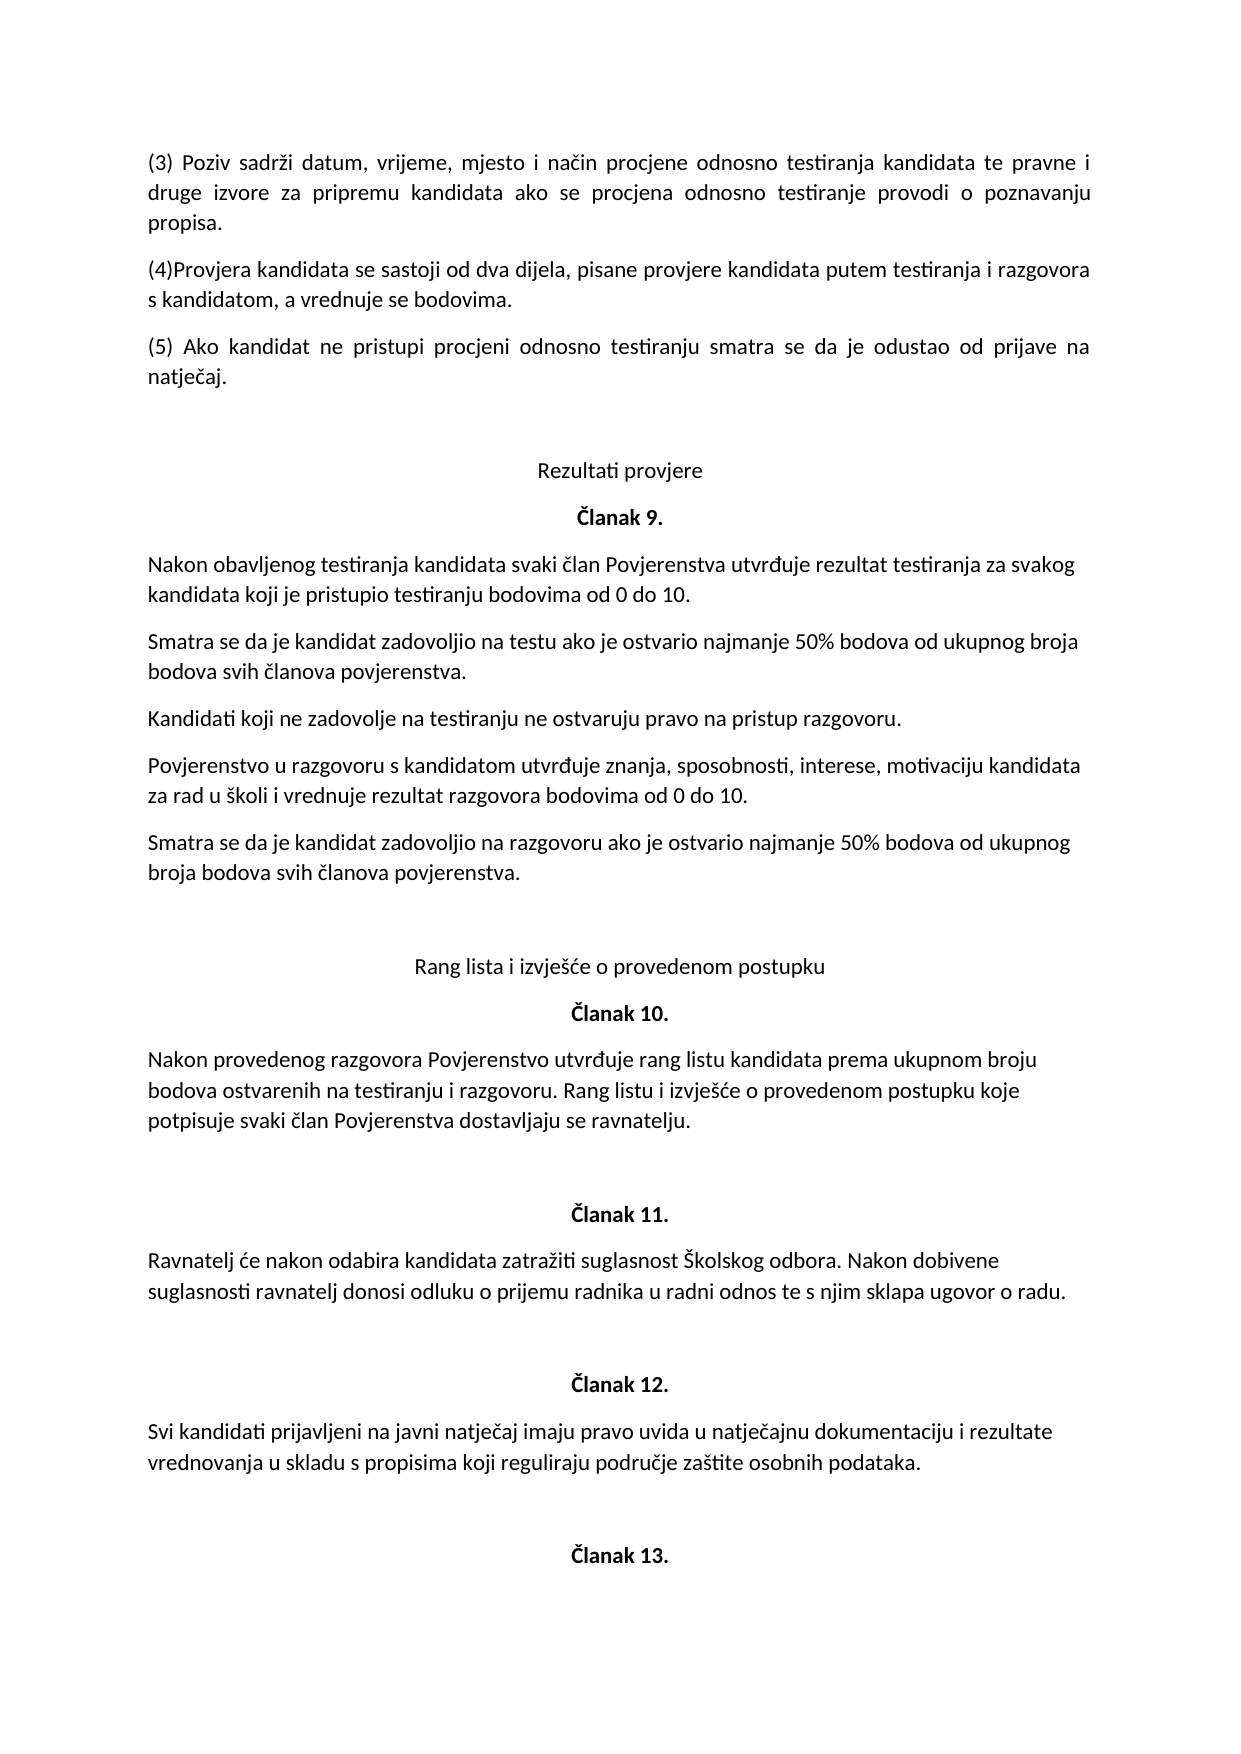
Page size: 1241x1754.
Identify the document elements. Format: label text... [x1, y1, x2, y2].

text Smatra se da je kandidat zadovoljio na testu ako je ostvario najmanje 50% bodova od ukupnog broja bodova svih članova povjerenstva. [148, 627, 1093, 685]
text Članak 13. [148, 1541, 1093, 1569]
text Članak 9. [148, 503, 1093, 531]
text Nakon obavljenog testiranja kandidata svaki član Povjerenstva utvrđuje rezultat testiranja za svakog kandidata koji je pristupio testiranju bodovima od 0 do 10. [148, 550, 1093, 608]
text Članak 10. [148, 999, 1093, 1027]
text Ravnatelj će nakon odabira kandidata zatražiti suglasnost Školskog odbora. Nakon dobivene suglasnosti ravnatelj donosi odluku o prijemu radnika u radni odnos te s njim sklapa ugovor o radu. [148, 1247, 1093, 1305]
text Rang lista i izvješće o provedenom postupku [148, 952, 1093, 980]
text Svi kandidati prijavljeni na javni natječaj imaju pravo uvida u natječajnu dokumentaciju i rezultate vrednovanja u skladu s propisima koji reguliraju područje zaštite osobnih podataka. [148, 1417, 1093, 1476]
text (3) Poziv sadrži datum, vrijeme, mjesto i način procjene odnosno testiranja kandidata te pravne i druge izvore za pripremu kandidata ako se procjena odnosno testiranje provodi o poznavanju propisa. [148, 148, 1093, 236]
text Rezultati provjere [148, 456, 1093, 484]
text Članak 12. [148, 1371, 1093, 1398]
text Nakon provedenog razgovora Povjerenstvo utvrđuje rang listu kandidata prema ukupnom broju bodova ostvarenih na testiranju i razgovoru. Rang listu i izvješće o provedenom postupku koje potpisuje svaki član Povjerenstva dostavljaju se ravnatelju. [148, 1046, 1093, 1134]
text (5) Ako kandidat ne pristupi procjeni odnosno testiranju smatra se da je odustao od prijave na natječaj. [148, 332, 1093, 390]
text Članak 11. [148, 1200, 1093, 1228]
text Smatra se da je kandidat zadovoljio na razgovoru ako je ostvario najmanje 50% bodova od ukupnog broja bodova svih članova povjerenstva. [148, 828, 1093, 886]
text (4)Provjera kandidata se sastoji od dva dijela, pisane provjere kandidata putem testiranja i razgovora s kandidatom, a vrednuje se bodovima. [148, 255, 1093, 313]
text Kandidati koji ne zadovolje na testiranju ne ostvaruju pravo na pristup razgovoru. [148, 704, 1093, 732]
text Povjerenstvo u razgovoru s kandidatom utvrđuje znanja, sposobnosti, interese, motivaciju kandidata za rad u školi i vrednuje rezultat razgovora bodovima od 0 do 10. [148, 751, 1093, 809]
